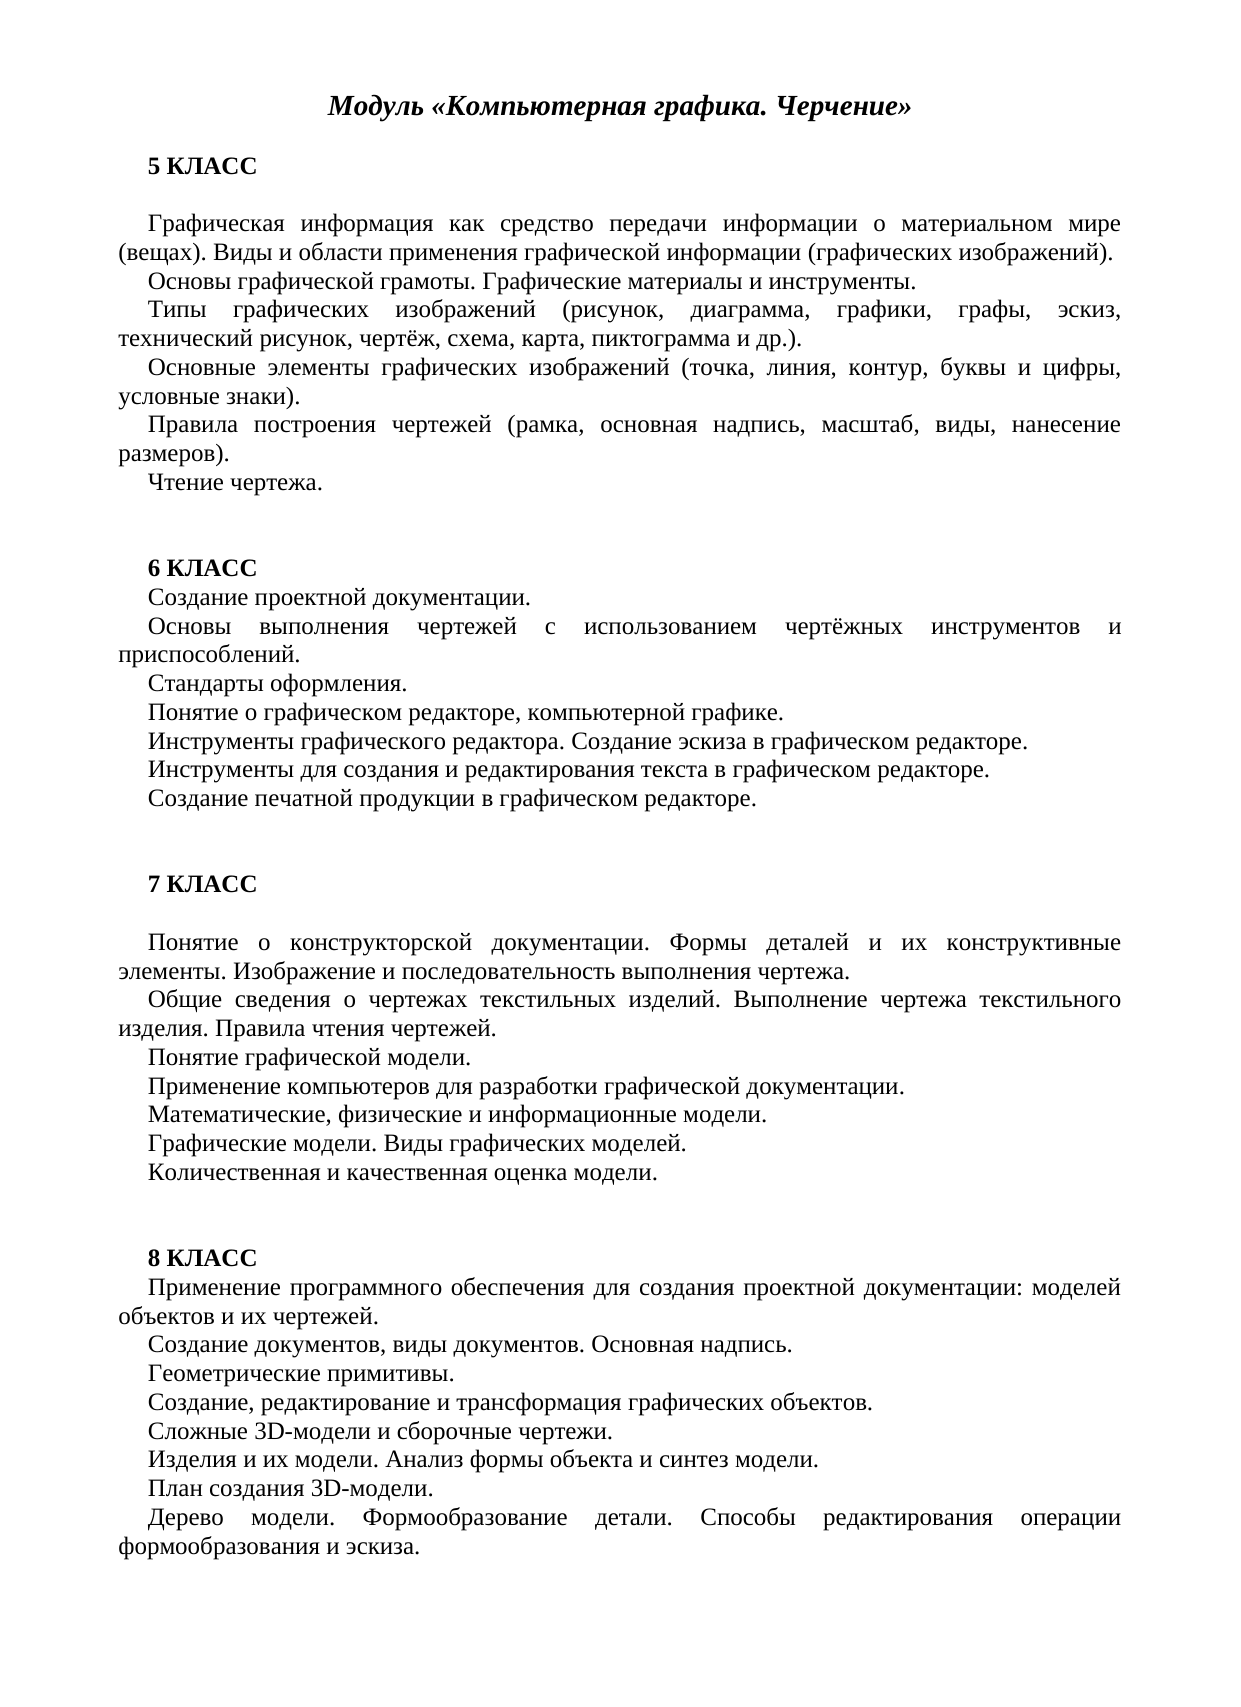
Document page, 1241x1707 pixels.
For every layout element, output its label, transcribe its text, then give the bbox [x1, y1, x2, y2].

text Основные элементы графических изображений (точка, линия, контур, буквы и цифры, условные знаки). [118, 352, 1122, 409]
text Основы графической грамоты. Графические материалы и инструменты. [118, 266, 1122, 294]
text 5 КЛАСС [118, 151, 1122, 179]
text Сложные 3D-модели и сборочные чертежи. [118, 1416, 1122, 1444]
text Чтение чертежа. [118, 467, 1122, 496]
text Изделия и их модели. Анализ формы объекта и синтез модели. [118, 1444, 1122, 1473]
text Применение программного обеспечения для создания проектной документации: моделей объектов и их чертежей. [118, 1272, 1122, 1329]
text Графические модели. Виды графических моделей. [118, 1128, 1122, 1157]
text Понятие графической модели. [118, 1042, 1122, 1071]
text Создание документов, виды документов. Основная надпись. [118, 1329, 1122, 1358]
text Понятие о графическом редакторе, компьютерной графике. [118, 697, 1122, 726]
text Инструменты для создания и редактирования текста в графическом редакторе. [118, 754, 1122, 783]
text Общие сведения о чертежах текстильных изделий. Выполнение чертежа текстильного изделия. Правила чтения чертежей. [118, 984, 1122, 1042]
text 7 КЛАСС [118, 869, 1122, 898]
text Стандарты оформления. [118, 668, 1122, 697]
text Модуль «Компьютерная графика. Черчение» [118, 88, 1122, 122]
text Понятие о конструкторской документации. Формы деталей и их конструктивные элементы. Изображение и последовательность выполнения чертежа. [118, 927, 1122, 984]
text Создание, редактирование и трансформация графических объектов. [118, 1387, 1122, 1416]
text Типы графических изображений (рисунок, диаграмма, графики, графы, эскиз, технический рисунок, чертёж, схема, карта, пиктограмма и др.). [118, 294, 1122, 352]
text Количественная и качественная оценка модели. [118, 1157, 1122, 1186]
text 8 КЛАСС [118, 1243, 1122, 1272]
text 6 КЛАСС [118, 553, 1122, 582]
text План создания 3D-модели. [118, 1473, 1122, 1502]
text Математические, физические и информационные модели. [118, 1099, 1122, 1128]
text Создание проектной документации. [118, 582, 1122, 611]
text Графическая информация как средство передачи информации о материальном мире (вещах). Виды и области применения графической информации (графических изображений). [118, 208, 1122, 266]
text Применение компьютеров для разработки графической документации. [118, 1071, 1122, 1099]
text Основы выполнения чертежей с использованием чертёжных инструментов и приспособлений. [118, 611, 1122, 668]
text Геометрические примитивы. [118, 1358, 1122, 1387]
text Правила построения чертежей (рамка, основная надпись, масштаб, виды, нанесение размеров). [118, 409, 1122, 467]
text Инструменты графического редактора. Создание эскиза в графическом редакторе. [118, 726, 1122, 754]
text Создание печатной продукции в графическом редакторе. [118, 783, 1122, 812]
text Дерево модели. Формообразование детали. Способы редактирования операции формообразования и эскиза. [118, 1502, 1122, 1559]
